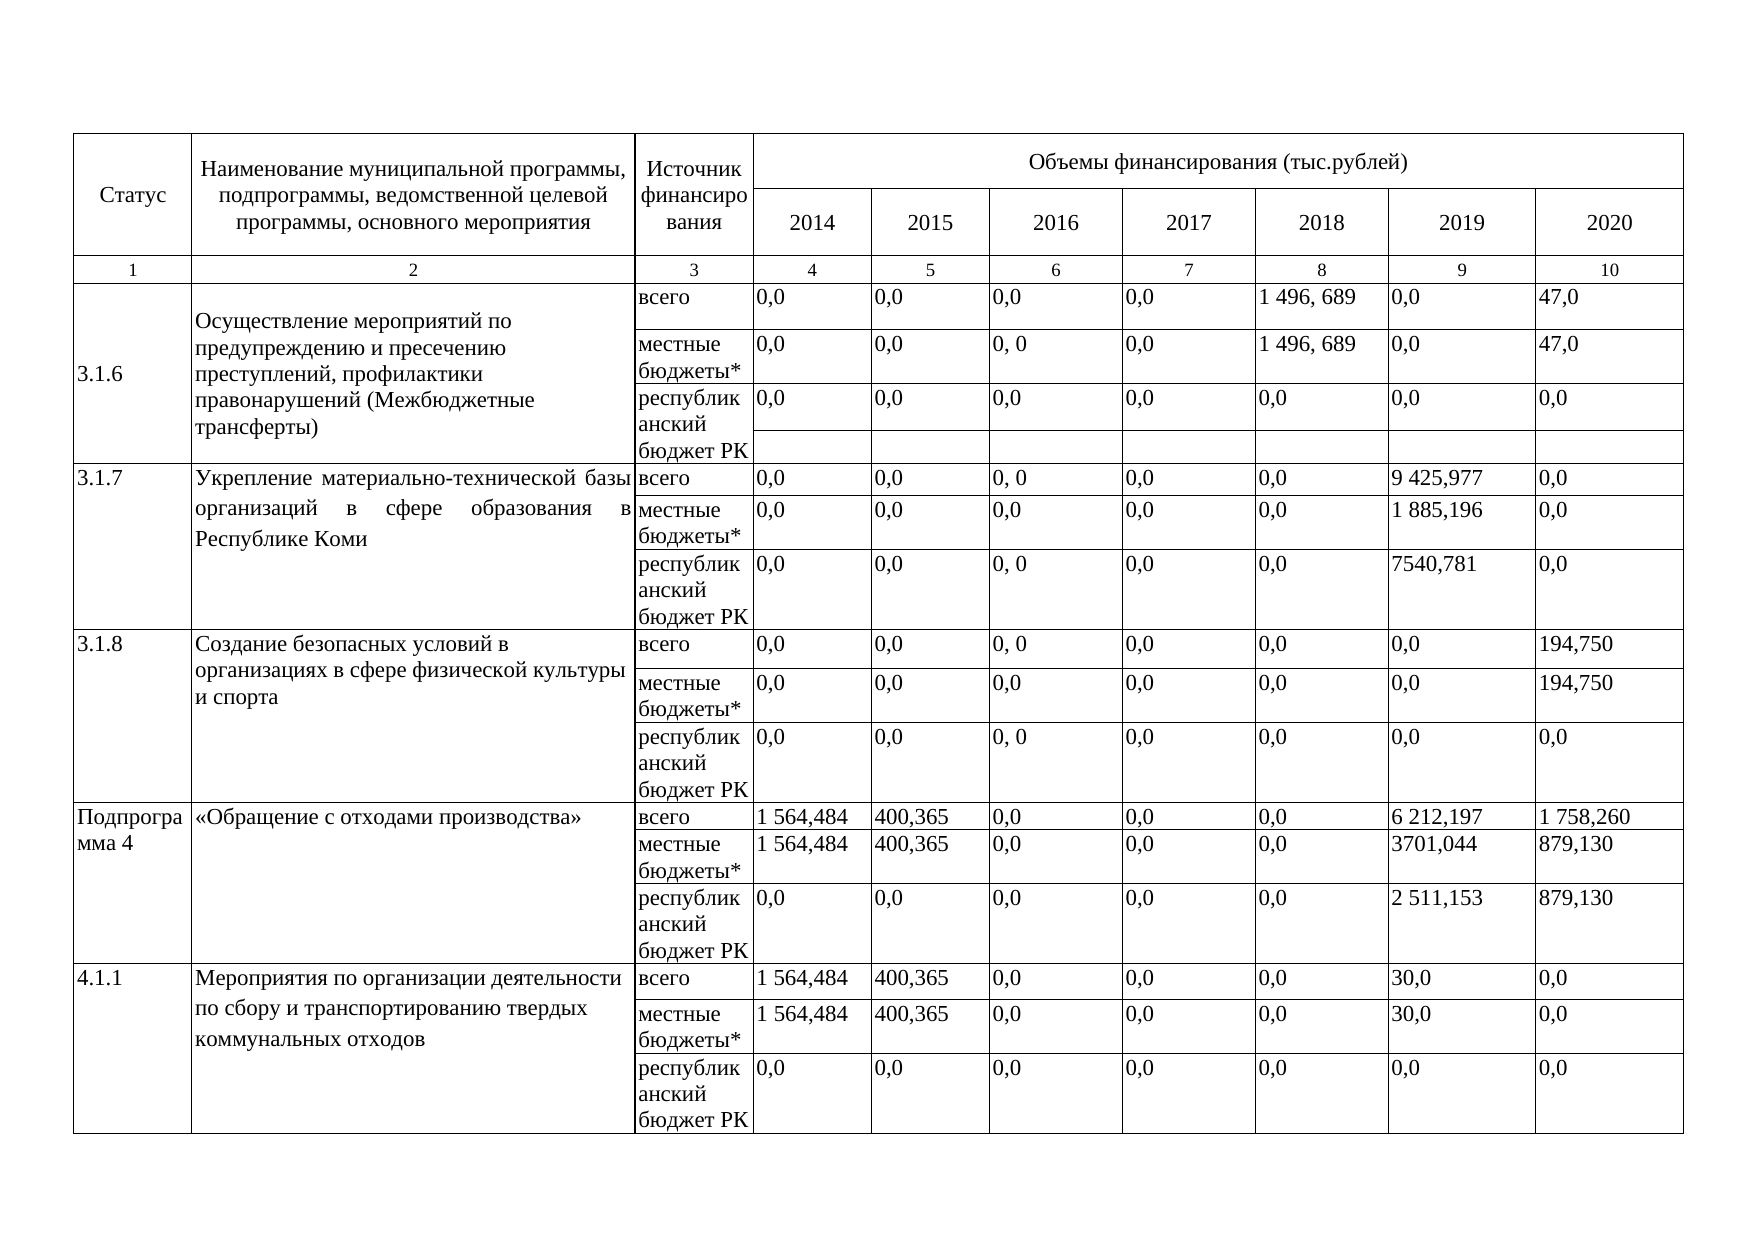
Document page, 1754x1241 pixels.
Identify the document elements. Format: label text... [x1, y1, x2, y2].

table_cell республиканский бюджет РК [636, 1054, 753, 1133]
table_cell 0,0 [1256, 830, 1388, 883]
table_cell 879,130 [1536, 884, 1683, 963]
table_cell 400,365 [872, 1000, 989, 1053]
table_cell 400,365 [872, 830, 989, 883]
table_cell [1256, 431, 1388, 463]
table_cell 4 [754, 256, 871, 282]
table_cell 2 511,153 [1389, 884, 1535, 963]
table_cell 0,0 [872, 630, 989, 668]
table_cell 0,0 [754, 669, 871, 722]
table_header Статус [74, 134, 191, 255]
table_cell 47,0 [1536, 330, 1683, 383]
table_cell 0,0 [990, 496, 1122, 549]
table_cell 0,0 [754, 384, 871, 430]
table_cell 0,0 [1123, 284, 1255, 329]
table_cell 194,750 [1536, 630, 1683, 668]
table_cell 879,130 [1536, 830, 1683, 883]
table_header Источник финансирования [636, 134, 753, 255]
table_cell местные бюджеты* [636, 669, 753, 722]
table_cell 0,0 [1389, 384, 1535, 430]
table_cell 0,0 [872, 669, 989, 722]
table_cell 0,0 [1389, 669, 1535, 722]
table_cell 0,0 [1536, 964, 1683, 999]
table_cell [1536, 431, 1683, 463]
table_cell 2019 [1389, 189, 1535, 255]
table_cell 0, 0 [990, 330, 1122, 383]
table_cell 0,0 [872, 330, 989, 383]
table_cell [1123, 431, 1255, 463]
table_cell Создание безопасных условий в организациях в сфере физической культуры и спорта [192, 630, 634, 802]
table_cell 0,0 [990, 384, 1122, 430]
table_cell 0,0 [1123, 884, 1255, 963]
table_cell 8 [1256, 256, 1388, 282]
table_cell 0,0 [1389, 1054, 1535, 1133]
table_cell всего [636, 803, 753, 829]
table_cell 0,0 [872, 384, 989, 430]
table_cell 0,0 [754, 630, 871, 668]
table_cell всего [636, 630, 753, 668]
table_cell 3 [636, 256, 753, 282]
table_cell 0,0 [1123, 669, 1255, 722]
table_cell [990, 431, 1122, 463]
table_cell 0,0 [1536, 1054, 1683, 1133]
table_cell 9 425,977 [1389, 464, 1535, 495]
table_cell 0,0 [754, 496, 871, 549]
table_cell [754, 431, 871, 463]
table_cell 0,0 [1256, 1000, 1388, 1053]
table_cell 0,0 [1123, 496, 1255, 549]
table_cell 1 564,484 [754, 803, 871, 829]
table_header Наименование муниципальной программы, подпрограммы, ведомственной целевой программы, основного мероприятия [192, 134, 634, 255]
table_cell 2018 [1256, 189, 1388, 255]
table_cell 1 564,484 [754, 964, 871, 999]
table_cell Мероприятия по организации деятельности по сбору и транспортированию твердых коммунальных отходов [192, 964, 634, 1133]
table_cell 0,0 [1256, 669, 1388, 722]
table_cell 0,0 [1123, 550, 1255, 629]
table_cell 0,0 [1123, 723, 1255, 802]
table_cell 0,0 [1256, 964, 1388, 999]
table_cell 400,365 [872, 803, 989, 829]
table_cell 0,0 [1389, 723, 1535, 802]
table_cell 0,0 [1389, 630, 1535, 668]
table_cell 3701,044 [1389, 830, 1535, 883]
table_cell 0,0 [1123, 330, 1255, 383]
table_cell 0,0 [1256, 1054, 1388, 1133]
table_cell 47,0 [1536, 284, 1683, 329]
table_cell 0, 0 [990, 464, 1122, 495]
table_cell 0,0 [872, 284, 989, 329]
table_cell 0,0 [1256, 723, 1388, 802]
table_cell 2016 [990, 189, 1122, 255]
table_cell местные бюджеты* [636, 1000, 753, 1053]
table_cell местные бюджеты* [636, 496, 753, 549]
table_cell 0,0 [872, 496, 989, 549]
table_cell 0,0 [1256, 630, 1388, 668]
table_cell [872, 431, 989, 463]
table_cell 4.1.1 [74, 964, 191, 1133]
table_cell 1 564,484 [754, 1000, 871, 1053]
table_cell 5 [872, 256, 989, 282]
table_cell 0,0 [1536, 550, 1683, 629]
table_cell 0,0 [1123, 1054, 1255, 1133]
table_cell 0, 0 [990, 723, 1122, 802]
table_cell 0,0 [1256, 464, 1388, 495]
table_cell 3.1.6 [74, 284, 191, 463]
table_cell всего [636, 964, 753, 999]
table_cell 0,0 [872, 1054, 989, 1133]
table_cell 0,0 [1536, 384, 1683, 430]
table_cell 30,0 [1389, 1000, 1535, 1053]
table_cell 2014 [754, 189, 871, 255]
table_cell республиканский бюджет РК [636, 723, 753, 802]
table_cell 0,0 [1123, 464, 1255, 495]
table_cell 0,0 [1536, 464, 1683, 495]
table_cell 0,0 [1123, 964, 1255, 999]
table_cell 1 [74, 256, 191, 282]
table_cell 400,365 [872, 964, 989, 999]
table_cell 0,0 [990, 669, 1122, 722]
table_cell 0,0 [754, 284, 871, 329]
table_cell 0,0 [990, 884, 1122, 963]
table_cell 2015 [872, 189, 989, 255]
table_cell 7540,781 [1389, 550, 1535, 629]
table_cell 194,750 [1536, 669, 1683, 722]
table_cell республиканский бюджет РК [636, 550, 753, 629]
table_cell 0,0 [1123, 1000, 1255, 1053]
table_cell 1 496, 689 [1256, 284, 1388, 329]
table_cell 0, 0 [990, 630, 1122, 668]
table_cell 0,0 [754, 884, 871, 963]
table_cell Подпрограмма 4 [74, 803, 191, 963]
table_cell 9 [1389, 256, 1535, 282]
table_cell 6 [990, 256, 1122, 282]
table_cell 0,0 [990, 964, 1122, 999]
table_cell всего [636, 464, 753, 495]
table_cell 3.1.8 [74, 630, 191, 802]
table_cell 0,0 [872, 464, 989, 495]
table_cell 10 [1536, 256, 1683, 282]
table_cell [1389, 431, 1535, 463]
table_cell 1 758,260 [1536, 803, 1683, 829]
table_cell 0,0 [1123, 830, 1255, 883]
table_cell 2020 [1536, 189, 1683, 255]
table_cell 0,0 [1256, 550, 1388, 629]
table_cell 2 [192, 256, 634, 282]
table_cell республиканский бюджет РК [636, 384, 753, 463]
table_cell 0,0 [754, 1054, 871, 1133]
table_cell 0,0 [990, 830, 1122, 883]
table_cell 0,0 [1256, 496, 1388, 549]
table_cell 0, 0 [990, 550, 1122, 629]
table_cell 0,0 [1536, 1000, 1683, 1053]
table_cell 30,0 [1389, 964, 1535, 999]
table_cell 0,0 [1123, 803, 1255, 829]
table_cell 0,0 [1256, 384, 1388, 430]
table_cell 6 212,197 [1389, 803, 1535, 829]
table_cell 0,0 [872, 723, 989, 802]
table_cell 0,0 [1123, 630, 1255, 668]
table_header Объемы финансирования (тыс.рублей) [754, 134, 1683, 188]
table_cell 7 [1123, 256, 1255, 282]
table_cell местные бюджеты* [636, 330, 753, 383]
table_cell Осуществление мероприятий по предупреждению и пресечению преступлений, профилактики правонарушений (Межбюджетные трансферты) [192, 284, 634, 463]
table_cell «Обращение с отходами производства» [192, 803, 634, 963]
table_cell 0,0 [1123, 384, 1255, 430]
table_cell 0,0 [754, 723, 871, 802]
table_cell 1 885,196 [1389, 496, 1535, 549]
table_cell 0,0 [1389, 330, 1535, 383]
table_cell 0,0 [1256, 884, 1388, 963]
table_cell 1 496, 689 [1256, 330, 1388, 383]
table_cell 1 564,484 [754, 830, 871, 883]
table_cell 2017 [1123, 189, 1255, 255]
table_cell 0,0 [872, 884, 989, 963]
table_cell 0,0 [1536, 723, 1683, 802]
table_cell республиканский бюджет РК [636, 884, 753, 963]
table_cell всего [636, 284, 753, 329]
table_cell местные бюджеты* [636, 830, 753, 883]
table_cell 0,0 [990, 1000, 1122, 1053]
table_cell 0,0 [990, 284, 1122, 329]
table_cell 3.1.7 [74, 464, 191, 629]
table_cell 0,0 [754, 464, 871, 495]
table_cell 0,0 [872, 550, 989, 629]
table_cell 0,0 [1256, 803, 1388, 829]
table_cell 0,0 [754, 330, 871, 383]
table_cell 0,0 [990, 803, 1122, 829]
table_cell 0,0 [1389, 284, 1535, 329]
table_cell 0,0 [754, 550, 871, 629]
table_cell Укрепление материально-технической базы организаций в сфере образования в Республике Коми [192, 464, 634, 629]
table_cell 0,0 [990, 1054, 1122, 1133]
table_cell 0,0 [1536, 496, 1683, 549]
